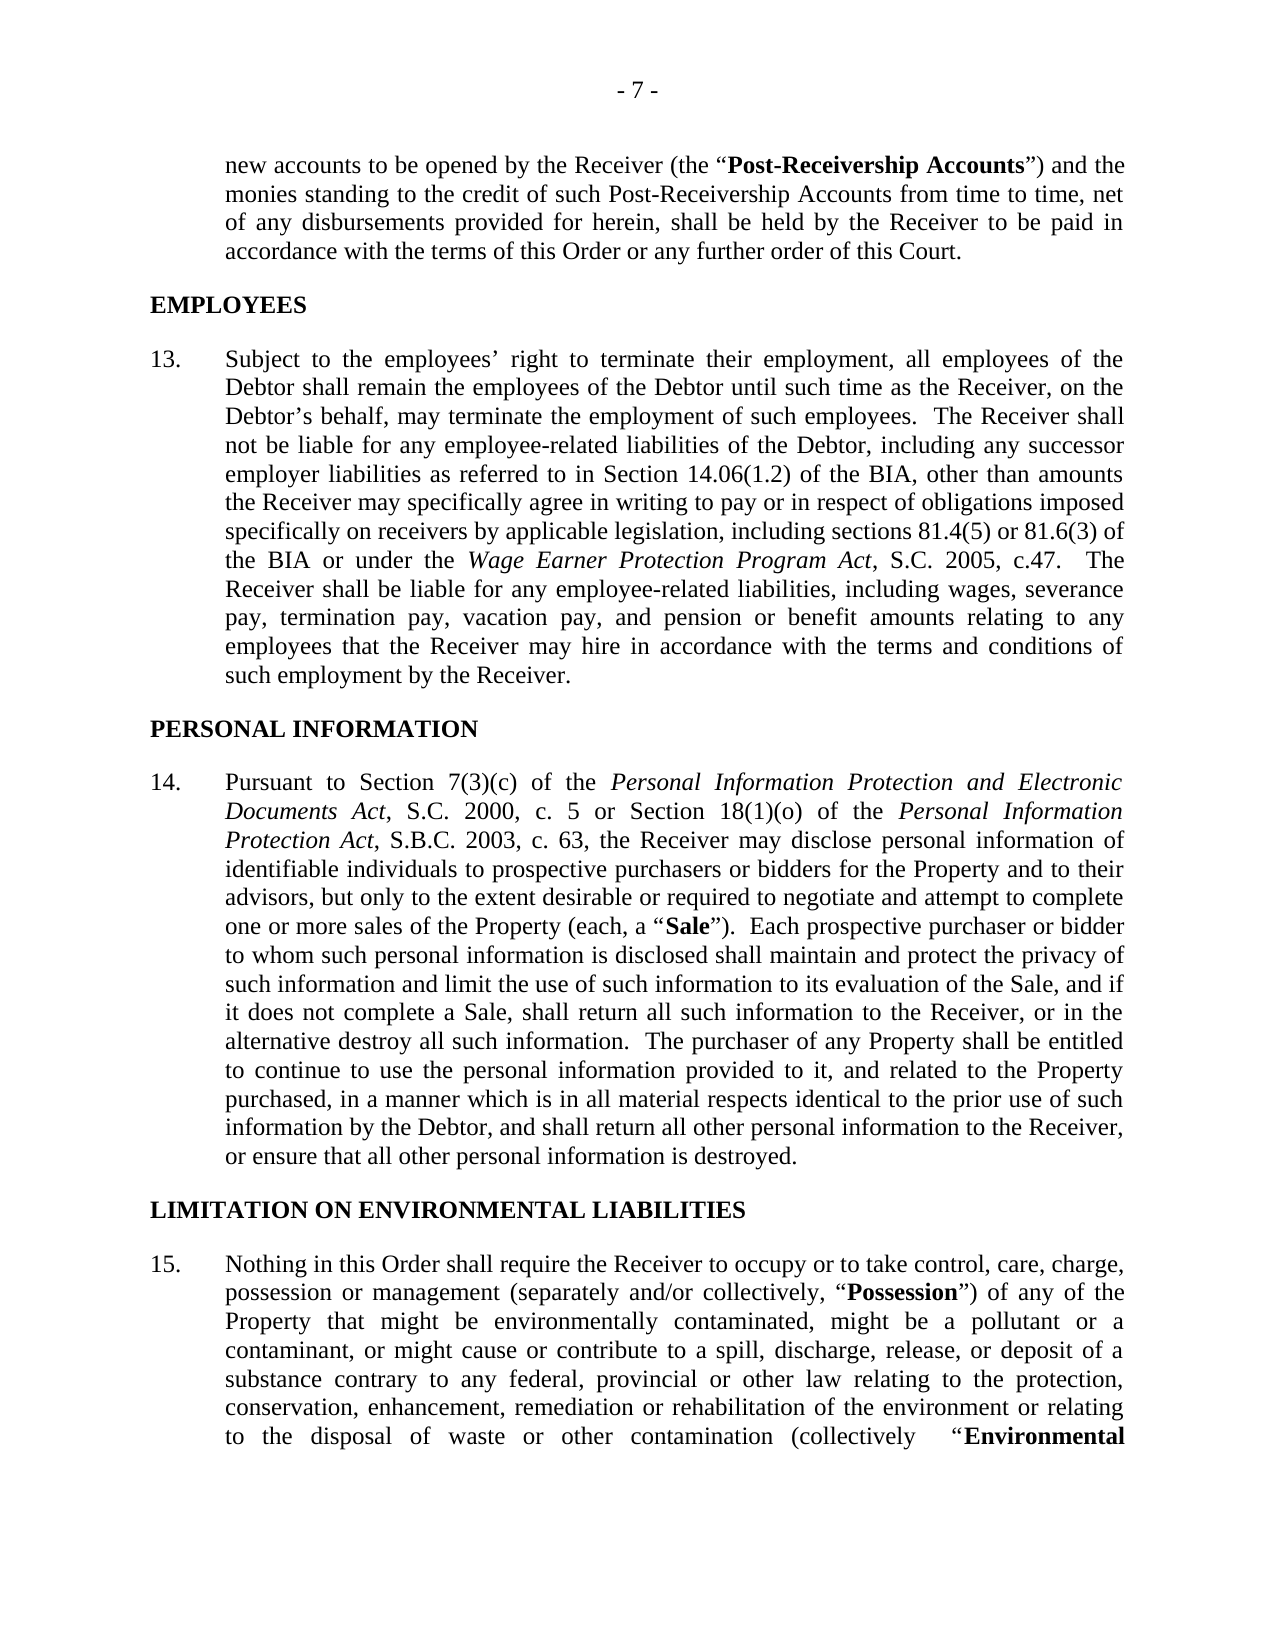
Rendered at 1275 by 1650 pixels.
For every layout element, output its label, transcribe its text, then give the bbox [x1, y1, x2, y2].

subtitle Subject to the employees’ right to terminate their employment, all employees of the Debtor shall remain the employees of the Debtor until such time as the Receiver, on the Debtor’s behalf, may terminate the employment of such employees. The Receiver shall not be liable for any employee-related liabilities of the Debtor, including any successor employer liabilities as referred to in Section 14.06(1.2) of the BIA, other than amounts the Receiver may specifically agree in writing to pay or in respect of obligations imposed specifically on receivers by applicable legislation, including sections 81.4(5) or 81.6(3) of the BIA or under the Wage Earner Protection Program Act, S.C. 2005, c.47. The Receiver shall be liable for any employee-related liabilities, including wages, severance pay, termination pay, vacation pay, and pension or benefit amounts relating to any employees that the Receiver may hire in accordance with the terms and conditions of such employment by the Receiver. [150, 344, 1125, 689]
subtitle Pursuant to Section 7(3)(c) of the Personal Information Protection and Electronic Documents Act, S.C. 2000, c. 5 or Section 18(1)(o) of the Personal Information Protection Act, S.B.C. 2003, c. 63, the Receiver may disclose personal information of identifiable individuals to prospective purchasers or bidders for the Property and to their advisors, but only to the extent desirable or required to negotiate and attempt to complete one or more sales of the Property (each, a “Sale”). Each prospective purchaser or bidder to whom such personal information is disclosed shall maintain and protect the privacy of such information and limit the use of such information to its evaluation of the Sale, and if it does not complete a Sale, shall return all such information to the Receiver, or in the alternative destroy all such information. The purchaser of any Property shall be entitled to continue to use the personal information provided to it, and related to the Property purchased, in a manner which is in all material respects identical to the prior use of such information by the Debtor, and shall return all other personal information to the Receiver, or ensure that all other personal information is destroyed. [150, 767, 1125, 1170]
text EMPLOYEES [150, 290, 1125, 319]
subtitle PERSONAL INFORMATION [150, 714, 1125, 742]
text LIMITATION ON ENVIRONMENTAL LIABILITIES [150, 1195, 1125, 1224]
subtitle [150, 1249, 1125, 1450]
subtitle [150, 150, 1125, 265]
